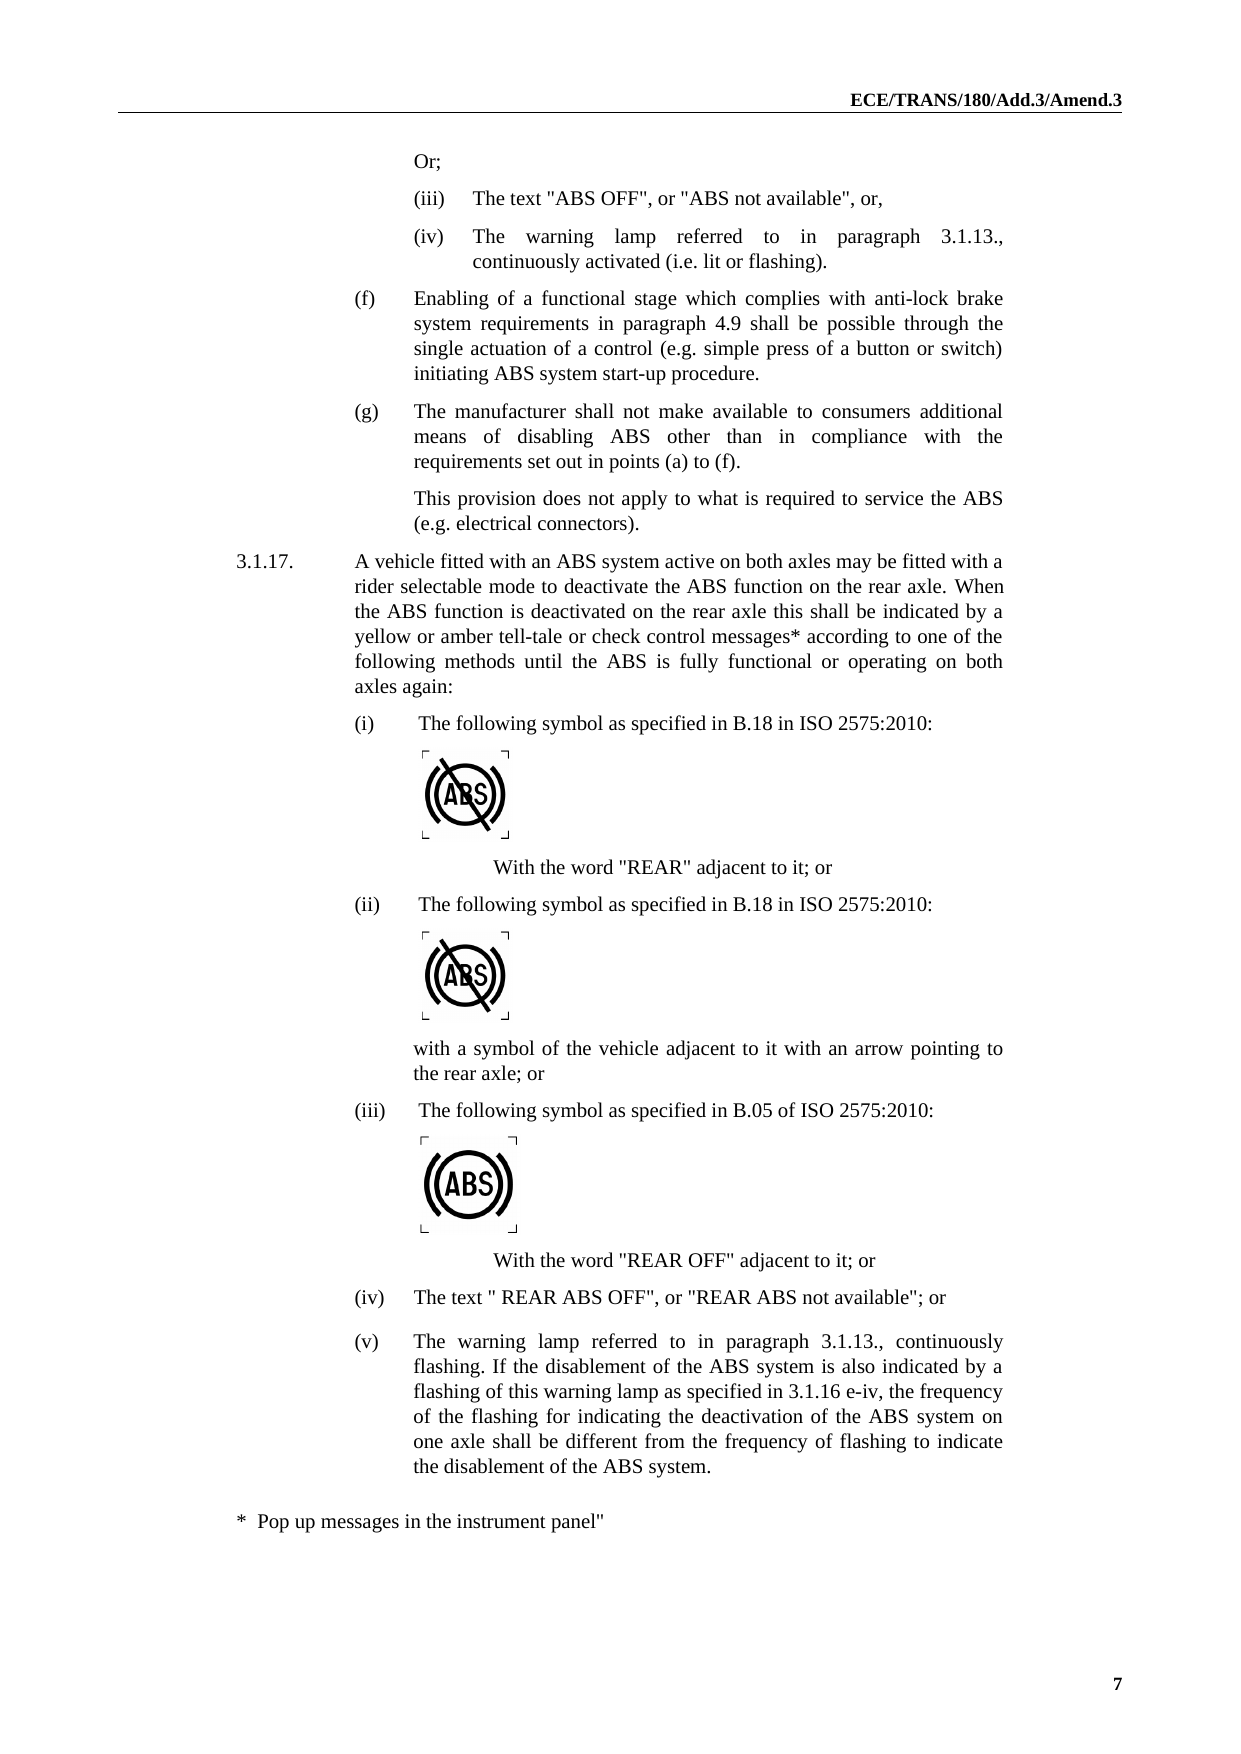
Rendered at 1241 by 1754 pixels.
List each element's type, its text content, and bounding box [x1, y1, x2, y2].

picture [418, 1134, 521, 1235]
text This provision does not apply to what is required to service the ABS (e.g. electrical connectors). [413, 485, 1004, 535]
text (ii) The following symbol as specified in B.18 in ISO 2575:2010: [354, 891, 1004, 916]
picture [418, 747, 513, 842]
text with a symbol of the vehicle adjacent to it with an arrow pointing to the rear axle; or [413, 1035, 1004, 1085]
text With the word "REAR" adjacent to it; or [354, 854, 1004, 879]
text (iii) The following symbol as specified in B.05 of ISO 2575:2010: [354, 1097, 1004, 1122]
text (iv) The warning lamp referred to in paragraph 3.1.13., continuously activated (i.e. lit or flashing). [413, 223, 1004, 273]
text (v) The warning lamp referred to in paragraph 3.1.13., continuously flashing. If the disablement of the ABS system is also indicated by a flashing of this warning lamp as specified in 3.1.16 e-iv, the frequency of the flashing for indicating the deactivation of the ABS system on one axle shall be different from the frequency of flashing to indicate the disablement of the ABS system. [354, 1328, 1004, 1478]
text (iv) The text " REAR ABS OFF", or "REAR ABS not available"; or [354, 1285, 1122, 1309]
text With the word "REAR OFF" adjacent to it; or [354, 1247, 1004, 1272]
text (i) The following symbol as specified in B.18 in ISO 2575:2010: [354, 710, 1004, 735]
text (iii) The text "ABS OFF", or "ABS not available", or, [413, 185, 1004, 210]
text (f) Enabling of a functional stage which complies with anti-lock brake system requirements in paragraph 4.9 shall be possible through the single actuation of a control (e.g. simple press of a button or switch) initiating ABS system start-up procedure. [354, 285, 1004, 385]
text 3.1.17. A vehicle fitted with an ABS system active on both axles may be fitted with a rider selectable mode to deactivate the ABS function on the rear axle. When the ABS function is deactivated on the rear axle this shall be indicated by a yellow or amber tell-tale or check control messages* according to one of the following methods until the ABS is fully functional or operating on both axles again: [236, 548, 1004, 698]
text Or; [413, 148, 1004, 173]
text * Pop up messages in the instrument panel" [236, 1508, 1004, 1533]
text (g) The manufacturer shall not make available to consumers additional means of disabling ABS other than in compliance with the requirements set out in points (a) to (f). [354, 398, 1004, 473]
picture [418, 928, 513, 1023]
